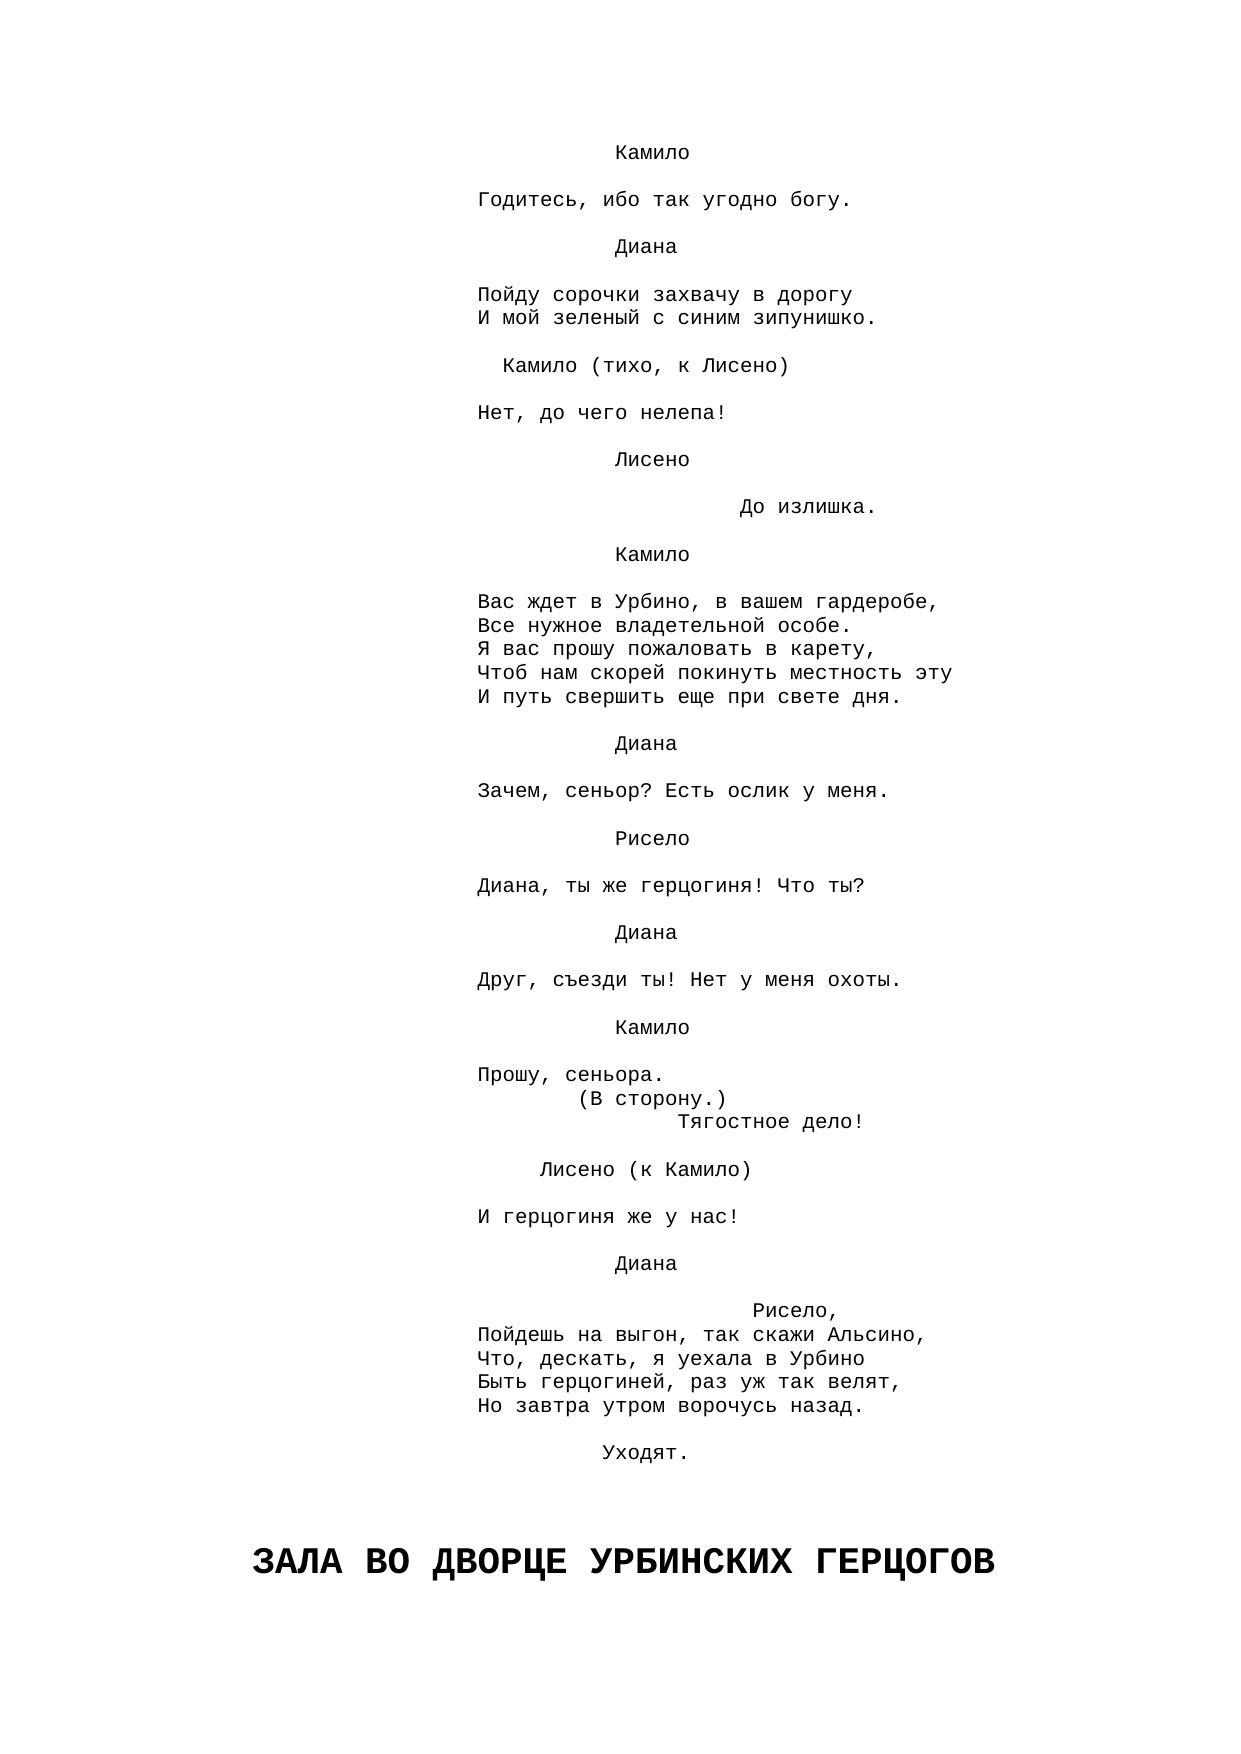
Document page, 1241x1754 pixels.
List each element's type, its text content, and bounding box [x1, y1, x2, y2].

text Пойдешь на выгон, так скажи Альсино, [177, 1324, 1152, 1348]
text Камило [177, 1017, 1152, 1040]
text Уходят. [177, 1442, 1152, 1466]
text Рисело, [177, 1300, 1152, 1324]
text Лисено (к Камило) [177, 1158, 1152, 1182]
text До излишка. [177, 496, 1152, 520]
text Но завтра утром ворочусь назад. [177, 1395, 1152, 1419]
text Лисено [177, 449, 1152, 473]
text Камило [177, 544, 1152, 567]
text Камило [177, 142, 1152, 165]
text Диана [177, 236, 1152, 260]
text И герцогиня же у нас! [177, 1206, 1152, 1229]
text Диана, ты же герцогиня! Что ты? [177, 875, 1152, 898]
text Рисело [177, 827, 1152, 851]
text Что, дескать, я уехала в Урбино [177, 1348, 1152, 1371]
text Чтоб нам скорей покинуть местность эту [177, 662, 1152, 686]
text Вас ждет в Урбино, в вашем гардеробе, [177, 591, 1152, 615]
text Быть герцогиней, раз уж так велят, [177, 1371, 1152, 1395]
text (В сторону.) [177, 1088, 1152, 1111]
text Камило (тихо, к Лисено) [177, 354, 1152, 378]
text Нет, до чего нелепа! [177, 402, 1152, 426]
text И путь свершить еще при свете дня. [177, 686, 1152, 709]
text Тягостное дело! [177, 1111, 1152, 1135]
text Зачем, сеньор? Есть ослик у меня. [177, 780, 1152, 804]
text Диана [177, 922, 1152, 946]
text Друг, съезди ты! Нет у меня охоты. [177, 969, 1152, 993]
text Диана [177, 733, 1152, 757]
text Прошу, сеньора. [177, 1064, 1152, 1088]
text Я вас прошу пожаловать в карету, [177, 638, 1152, 662]
text Годитесь, ибо так угодно богу. [177, 189, 1152, 213]
text Все нужное владетельной особе. [177, 615, 1152, 638]
text Пойду сорочки захвачу в дорогу [177, 284, 1152, 307]
text И мой зеленый с синим зипунишко. [177, 307, 1152, 331]
text Диана [177, 1253, 1152, 1277]
subtitle ЗАЛА ВО ДВОРЦЕ УРБИНСКИХ ГЕРЦОГОВ [252, 1542, 1152, 1585]
